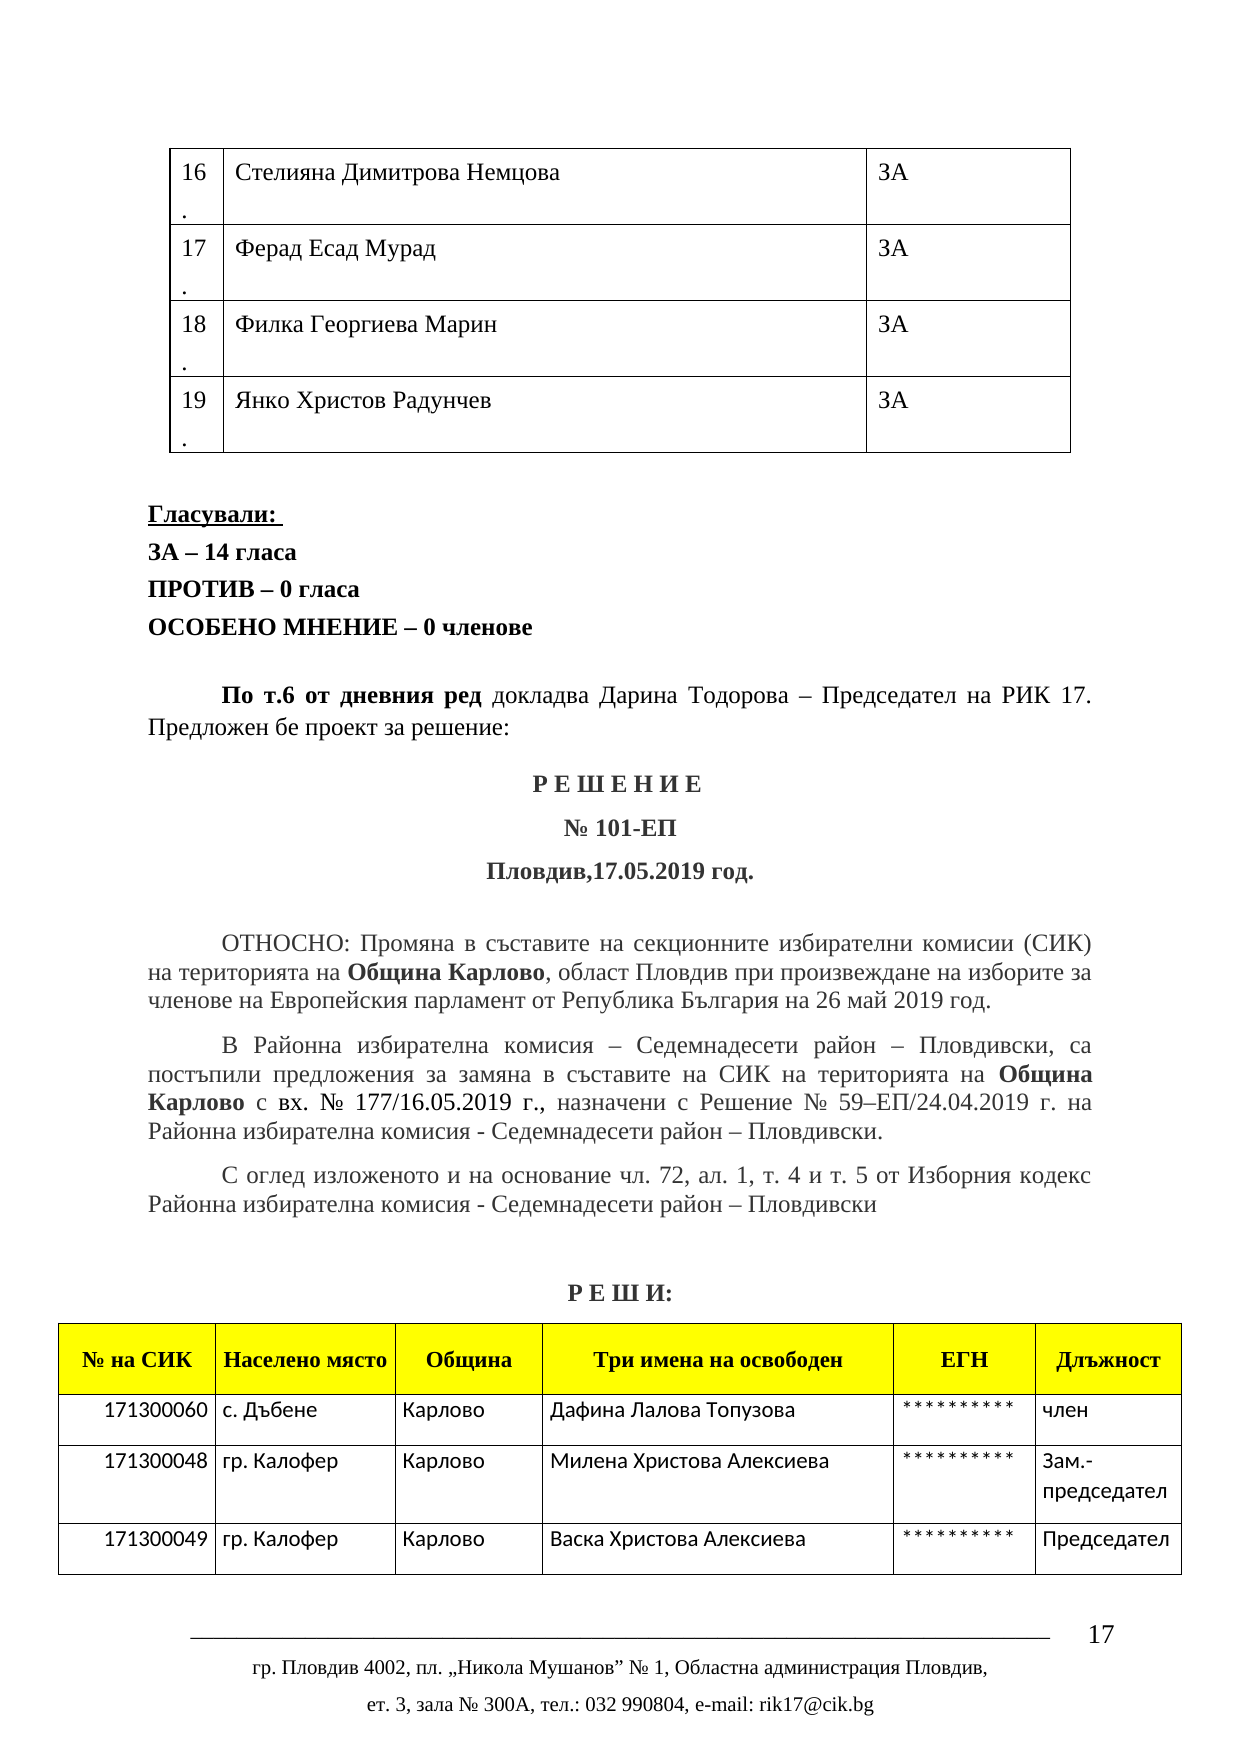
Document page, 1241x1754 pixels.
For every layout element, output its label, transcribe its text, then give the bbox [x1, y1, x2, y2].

table_cell Карлово [396, 1446, 542, 1523]
table_cell 171300060 [59, 1395, 215, 1445]
table_cell Ферад Есад Мурад [224, 225, 866, 300]
table_cell ЗА [867, 377, 1070, 452]
table_cell ********** [894, 1395, 1035, 1445]
table_header ЕГН [894, 1324, 1035, 1394]
table_cell ЗА [867, 225, 1070, 300]
table_cell 171300049 [59, 1524, 215, 1574]
table_cell ЗА [867, 149, 1070, 224]
text Р Е Ш Е Н И Е № 101-ЕП Пловдив,17.05.2019 год. [148, 769, 1093, 884]
text ОТНОСНО: Промяна в съставите на секционните избирателни комисии (СИК) на територията на Община Карлово, област Пловдив при произвеждане на изборите за членове на Европейския парламент от Република България на 26 май 2019 год. [148, 928, 1093, 1014]
text Гласували: [148, 490, 1093, 528]
text В Районна избирателна комисия – Седемнадесети район – Пловдивски, са постъпили предложения за замяна в съставите на СИК на територията на Община Карлово с вх. № 177/16.05.2019 г., назначени с Решение № 59–ЕП/24.04.2019 г. на Районна избирателна комисия - Седемнадесети район – Пловдивски. [148, 1030, 1093, 1145]
table_header № на СИК [59, 1324, 215, 1394]
text Р Е Ш И: [148, 1278, 1093, 1307]
table_cell Карлово [396, 1524, 542, 1574]
table_cell Карлово [396, 1395, 542, 1445]
table_cell ********** [894, 1524, 1035, 1574]
table_cell член [1036, 1395, 1181, 1445]
table_header Населено място [216, 1324, 395, 1394]
table_cell Янко Христов Радунчев [224, 377, 866, 452]
table_cell ********** [894, 1446, 1035, 1523]
table_cell 16. [171, 149, 223, 224]
table_header Три имена на освободен [543, 1324, 893, 1394]
text С оглед изложеното и на основание чл. 72, ал. 1, т. 4 и т. 5 от Изборния кодекс Районна избирателна комисия - Седемнадесети район – Пловдивски [148, 1161, 1093, 1218]
table_cell 171300048 [59, 1446, 215, 1523]
text По т.6 от дневния ред докладва Дарина Тодорова – Председател на РИК 17. Предложен бе проект за решение: [148, 678, 1093, 740]
table_cell Филка Георгиева Марин [224, 301, 866, 376]
text ОСОБЕНО МНЕНИЕ – 0 членове [148, 603, 1093, 640]
table_cell 19. [171, 377, 223, 452]
table_cell Васка Христова Алексиева [543, 1524, 893, 1574]
table_cell ЗА [867, 301, 1070, 376]
table_cell 18. [171, 301, 223, 376]
table_cell Милена Христова Алексиева [543, 1446, 893, 1523]
table_cell гр. Калофер [216, 1446, 395, 1523]
table_cell Стелияна Димитрова Немцова [224, 149, 866, 224]
text ПРОТИВ – 0 гласа [148, 565, 1093, 603]
table_header Длъжност [1036, 1324, 1181, 1394]
table_header Община [396, 1324, 542, 1394]
table_cell гр. Калофер [216, 1524, 395, 1574]
table_cell Зам.-председател [1036, 1446, 1181, 1523]
text ЗА – 14 гласа [148, 528, 1093, 565]
table_cell 17. [171, 225, 223, 300]
table_cell с. Дъбене [216, 1395, 395, 1445]
table_cell Дафина Лалова Топузова [543, 1395, 893, 1445]
table_cell Председател [1036, 1524, 1181, 1574]
